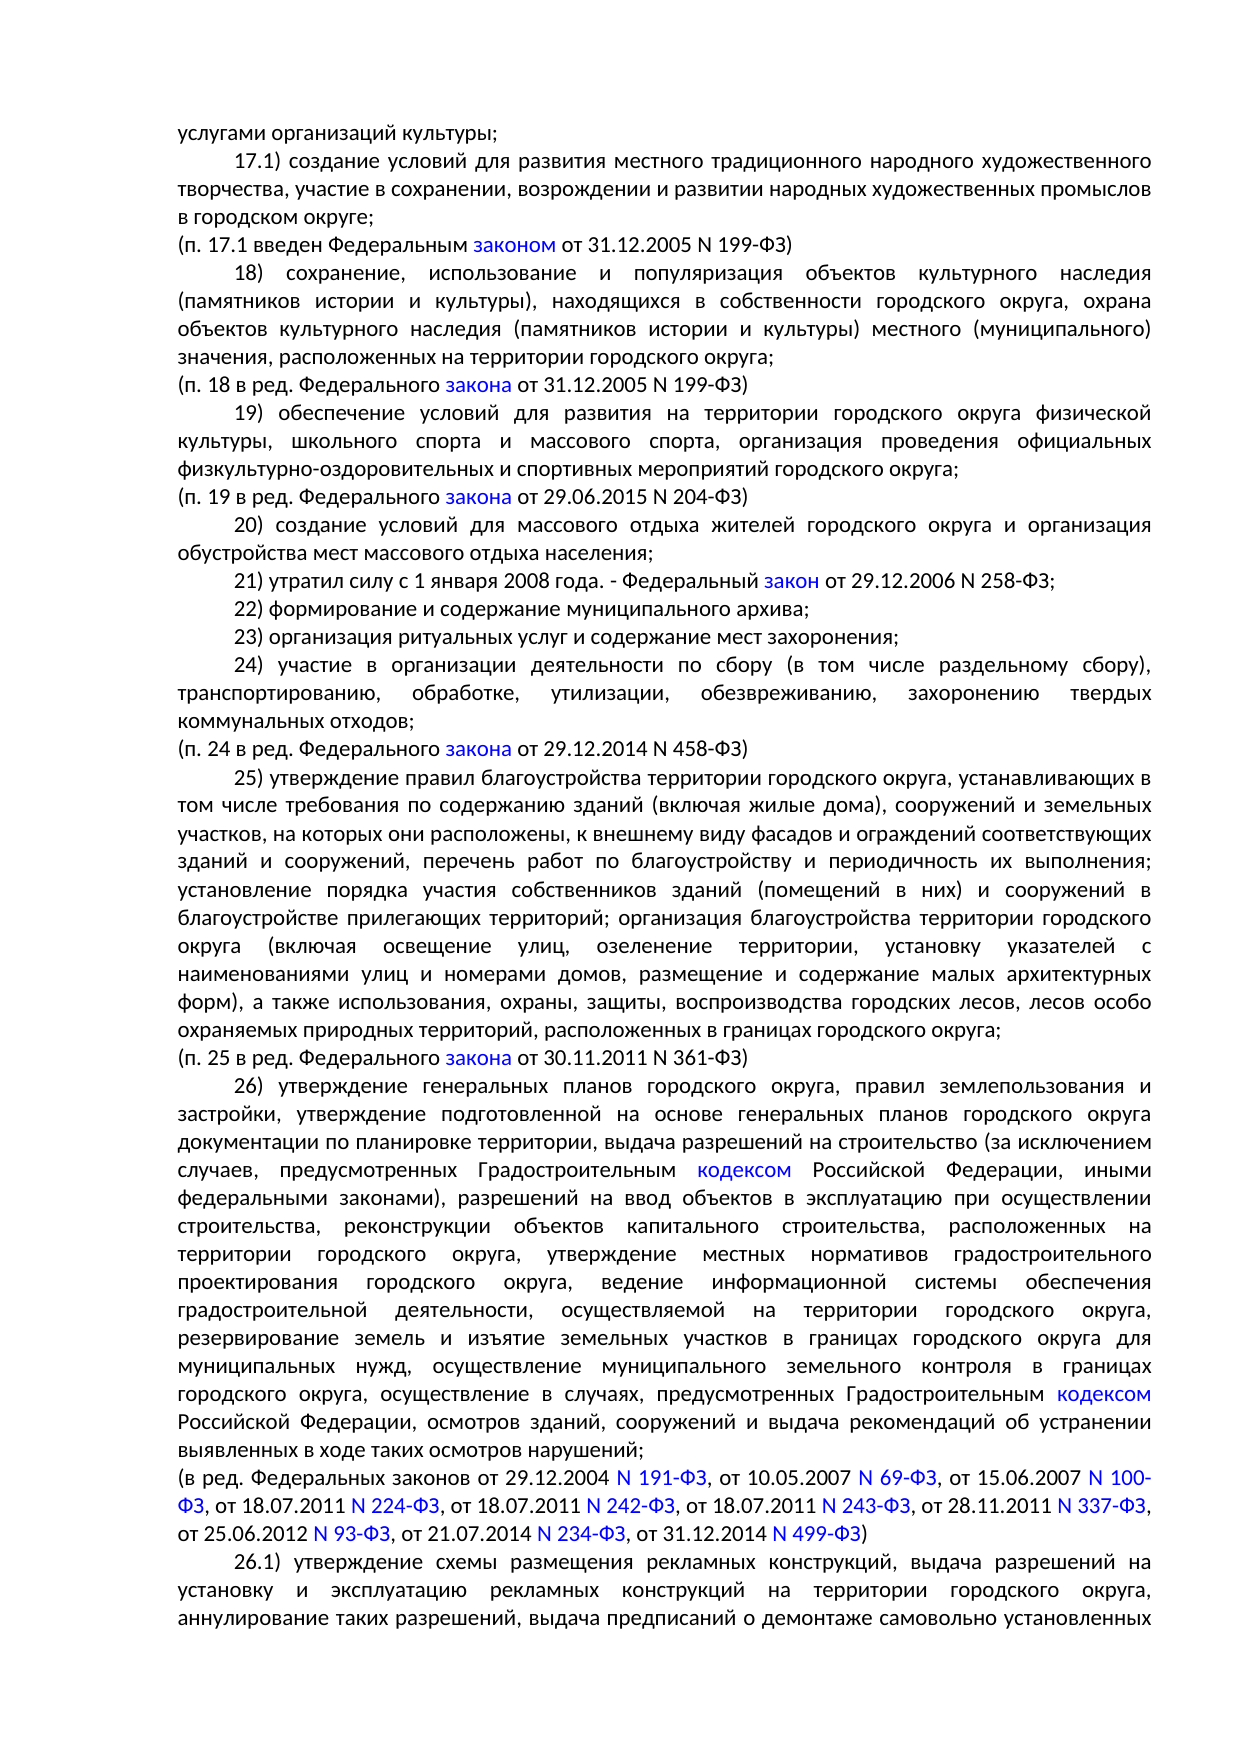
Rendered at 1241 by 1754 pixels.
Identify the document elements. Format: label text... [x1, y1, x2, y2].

text 26) утверждение генеральных планов городского округа, правил землепользования и застройки, утверждение подготовленной на основе генеральных планов городского округа документации по планировке территории, выдача разрешений на строительство (за исключением случаев, предусмотренных Градостроительным кодексом Российской Федерации, иными федеральными законами), разрешений на ввод объектов в эксплуатацию при осуществлении строительства, реконструкции объектов капитального строительства, расположенных на территории городского округа, утверждение местных нормативов градостроительного проектирования городского округа, ведение информационной системы обеспечения градостроительной деятельности, осуществляемой на территории городского округа, резервирование земель и изъятие земельных участков в границах городского округа для муниципальных нужд, осуществление муниципального земельного контроля в границах городского округа, осуществление в случаях, предусмотренных Градостроительным кодексом Российской Федерации, осмотров зданий, сооружений и выдача рекомендаций об устранении выявленных в ходе таких осмотров нарушений; [177, 1071, 1152, 1463]
text 22) формирование и содержание муниципального архива; [177, 594, 1152, 622]
text 24) участие в организации деятельности по сбору (в том числе раздельному сбору), транспортированию, обработке, утилизации, обезвреживанию, захоронению твердых коммунальных отходов; [177, 651, 1152, 734]
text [177, 118, 1152, 146]
text 19) обеспечение условий для развития на территории городского округа физической культуры, школьного спорта и массового спорта, организация проведения официальных физкультурно-оздоровительных и спортивных мероприятий городского округа; [177, 398, 1152, 482]
text 21) утратил силу с 1 января 2008 года. - Федеральный закон от 29.12.2006 N 258-ФЗ; [177, 566, 1152, 594]
text 25) утверждение правил благоустройства территории городского округа, устанавливающих в том числе требования по содержанию зданий (включая жилые дома), сооружений и земельных участков, на которых они расположены, к внешнему виду фасадов и ограждений соответствующих зданий и сооружений, перечень работ по благоустройству и периодичность их выполнения; установление порядка участия собственников зданий (помещений в них) и сооружений в благоустройстве прилегающих территорий; организация благоустройства территории городского округа (включая освещение улиц, озеленение территории, установку указателей с наименованиями улиц и номерами домов, размещение и содержание малых архитектурных форм), а также использования, охраны, защиты, воспроизводства городских лесов, лесов особо охраняемых природных территорий, расположенных в границах городского округа; [177, 763, 1152, 1043]
text 18) сохранение, использование и популяризация объектов культурного наследия (памятников истории и культуры), находящихся в собственности городского округа, охрана объектов культурного наследия (памятников истории и культуры) местного (муниципального) значения, расположенных на территории городского округа; [177, 258, 1152, 370]
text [177, 1547, 1152, 1631]
text (п. 18 в ред. Федерального закона от 31.12.2005 N 199-ФЗ) [177, 370, 1152, 398]
text (п. 25 в ред. Федерального закона от 30.11.2011 N 361-ФЗ) [177, 1043, 1152, 1071]
text (п. 19 в ред. Федерального закона от 29.06.2015 N 204-ФЗ) [177, 482, 1152, 510]
text (п. 17.1 введен Федеральным законом от 31.12.2005 N 199-ФЗ) [177, 230, 1152, 258]
text (п. 24 в ред. Федерального закона от 29.12.2014 N 458-ФЗ) [177, 734, 1152, 763]
text (в ред. Федеральных законов от 29.12.2004 N 191-ФЗ, от 10.05.2007 N 69-ФЗ, от 15.06.2007 N 100-ФЗ, от 18.07.2011 N 224-ФЗ, от 18.07.2011 N 242-ФЗ, от 18.07.2011 N 243-ФЗ, от 28.11.2011 N 337-ФЗ, от 25.06.2012 N 93-ФЗ, от 21.07.2014 N 234-ФЗ, от 31.12.2014 N 499-ФЗ) [177, 1463, 1152, 1547]
text 20) создание условий для массового отдыха жителей городского округа и организация обустройства мест массового отдыха населения; [177, 510, 1152, 566]
text 23) организация ритуальных услуг и содержание мест захоронения; [177, 622, 1152, 651]
text 17.1) создание условий для развития местного традиционного народного художественного творчества, участие в сохранении, возрождении и развитии народных художественных промыслов в городском округе; [177, 146, 1152, 230]
